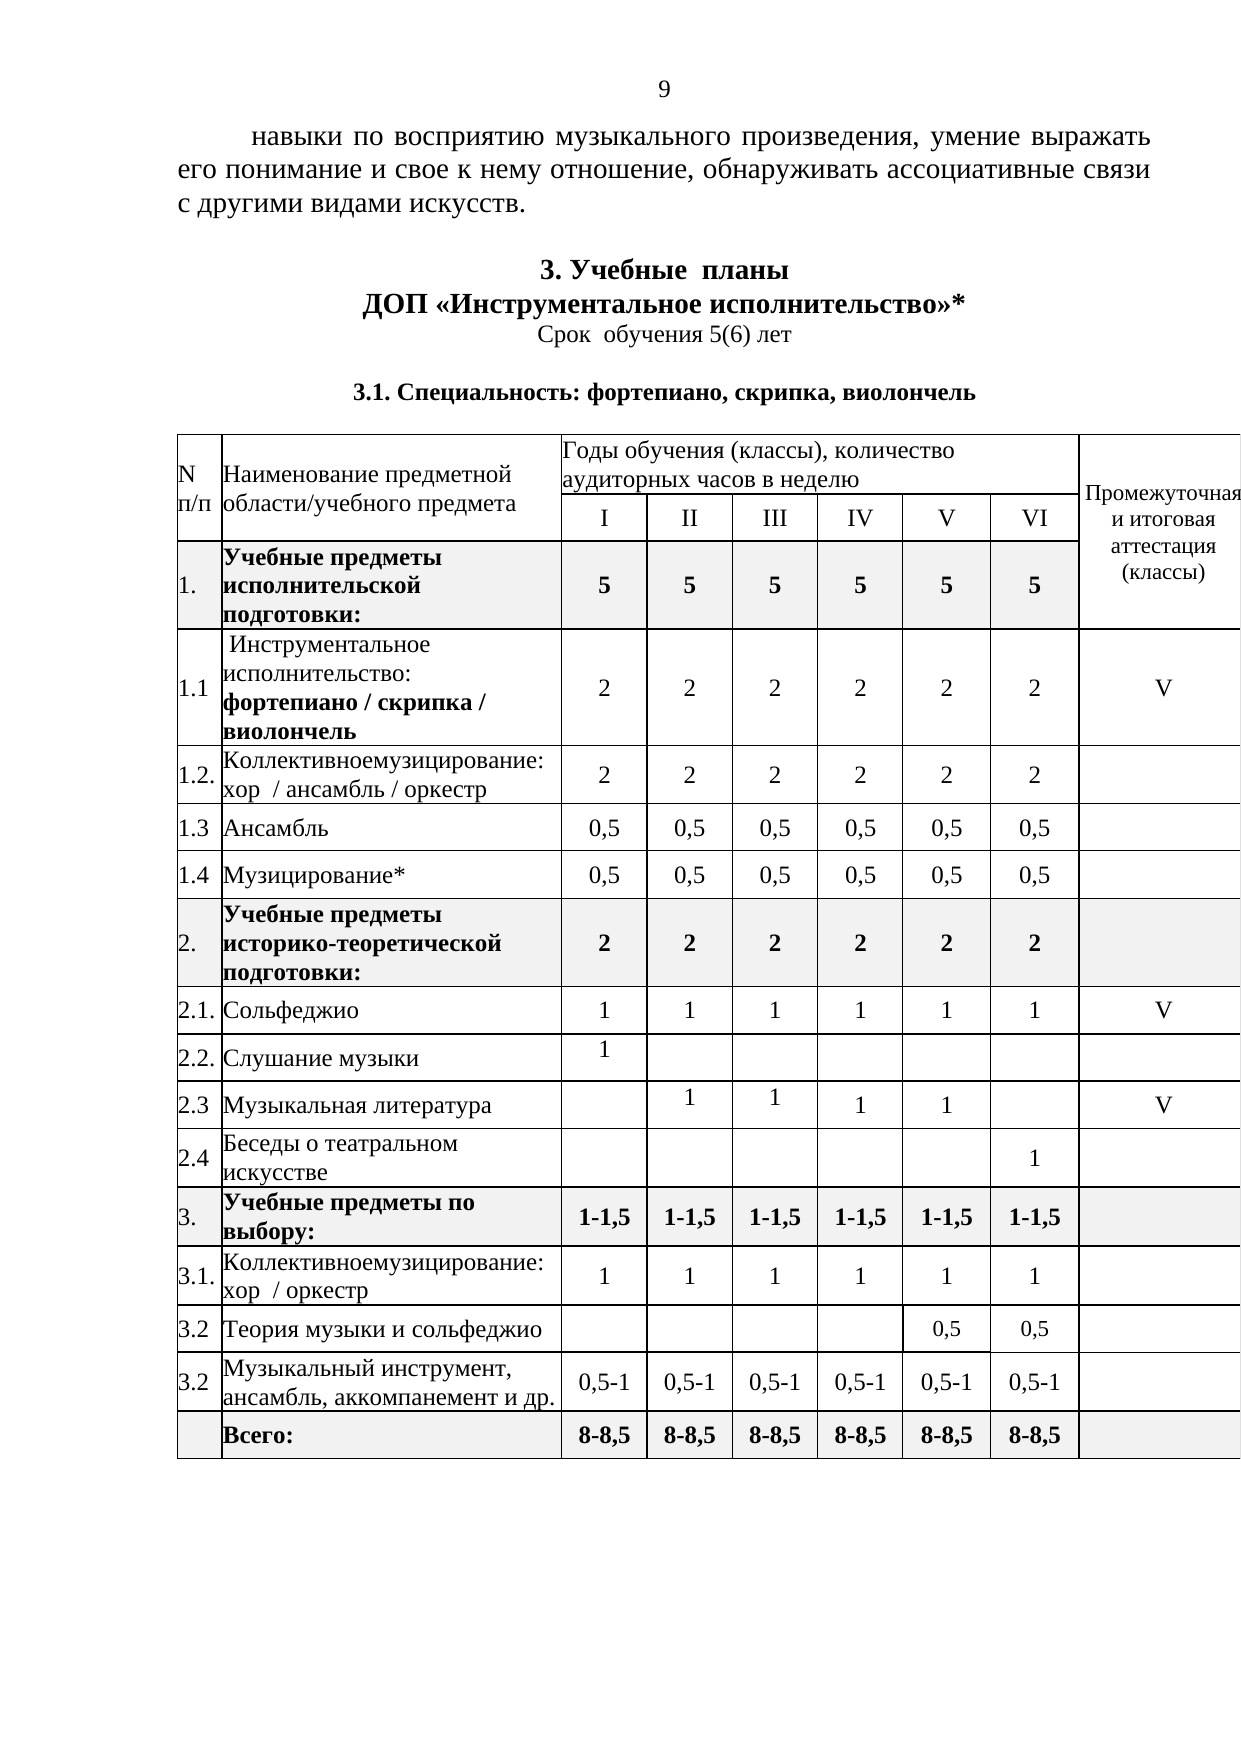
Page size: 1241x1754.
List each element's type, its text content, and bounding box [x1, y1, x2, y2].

table_cell [178, 1412, 221, 1458]
table_cell 1 [648, 987, 732, 1033]
table_cell Учебные предметы историко-теоретической подготовки: [223, 899, 561, 986]
table_cell Ансамбль [223, 804, 561, 850]
table_cell 2 [562, 746, 646, 803]
table_cell 0,5 [562, 804, 646, 850]
table_cell [818, 1306, 902, 1351]
table_cell 2 [991, 630, 1078, 744]
table_cell 0,5 [991, 804, 1078, 850]
text 3. Учебные планы [177, 252, 1152, 286]
table_cell 2. [178, 899, 221, 986]
table_cell 2 [903, 899, 990, 986]
table_cell Сольфеджио [223, 987, 561, 1033]
table_cell [562, 1129, 646, 1186]
table_cell [562, 1306, 646, 1351]
table_cell [1080, 1035, 1240, 1080]
table_cell 0,5 [562, 851, 646, 898]
table_cell 2 [818, 899, 902, 986]
table_cell Коллективноемузицирование: хор / оркестр [223, 1247, 561, 1304]
table_cell 8-8,5 [991, 1412, 1078, 1458]
table_cell Музицирование* [223, 851, 561, 898]
table_cell 1 [733, 987, 817, 1033]
table_cell 0,5 [818, 851, 902, 898]
text 3.1. Специальность: фортепиано, скрипка, виолончель [177, 377, 1152, 406]
table_cell [1080, 1129, 1240, 1186]
table_cell 1 [562, 987, 646, 1033]
table_cell 2.4 [178, 1129, 221, 1186]
table_cell 2.2. [178, 1035, 221, 1080]
table_cell 5 [733, 542, 817, 628]
table_cell 0,5-1 [562, 1353, 646, 1410]
table_cell 2 [818, 746, 902, 803]
table_cell [903, 1035, 990, 1080]
table_cell 1-1,5 [733, 1188, 817, 1245]
table_cell 1 [903, 1082, 990, 1127]
table_cell 0,5-1 [818, 1353, 902, 1410]
table_cell V [903, 495, 990, 540]
table_cell 8-8,5 [648, 1412, 732, 1458]
table_cell [562, 1082, 646, 1127]
table_cell 1-1,5 [562, 1188, 646, 1245]
table_cell [991, 1035, 1078, 1080]
table_cell 1 [818, 987, 902, 1033]
table_cell [733, 1306, 817, 1351]
table_cell 0,5-1 [733, 1353, 817, 1410]
table_cell [733, 1129, 817, 1186]
table_cell 8-8,5 [562, 1412, 646, 1458]
table_cell 1 [733, 1082, 817, 1127]
table_cell [818, 1035, 902, 1080]
table_cell 1 [562, 1035, 646, 1080]
table_cell [1080, 1412, 1240, 1458]
table_cell 0,5-1 [648, 1353, 732, 1410]
table_cell 0,5 [903, 851, 990, 898]
table_header N п/п [178, 435, 221, 540]
table_header Промежуточная и итоговая аттестация (классы) [1080, 435, 1240, 628]
table_cell 8-8,5 [903, 1412, 990, 1458]
table_cell 1-1,5 [818, 1188, 902, 1245]
table_cell [648, 1306, 732, 1351]
table_cell 1.4 [178, 851, 221, 898]
table_cell 3.2 [178, 1353, 221, 1410]
table_cell Учебные предметы исполнительской подготовки: [223, 542, 561, 628]
table_cell [648, 1035, 732, 1080]
table_cell 0,5 [648, 851, 732, 898]
table_cell 1-1,5 [648, 1188, 732, 1245]
table_cell 2 [818, 630, 902, 744]
table_cell 1 [903, 1247, 990, 1304]
table_cell Инструментальное исполнительство: фортепиано / скрипка / виолончель [223, 630, 561, 744]
table_cell 1-1,5 [991, 1188, 1078, 1245]
table_cell 0,5 [733, 851, 817, 898]
table_cell 0,5-1 [991, 1353, 1078, 1410]
table_cell 8-8,5 [818, 1412, 902, 1458]
table_cell [1080, 899, 1240, 986]
table_cell [733, 1035, 817, 1080]
table_cell 1 [991, 1129, 1078, 1186]
table_cell V [1080, 630, 1240, 744]
table_cell 1 [733, 1247, 817, 1304]
table_cell 0,5 [991, 1306, 1078, 1351]
table_cell 5 [818, 542, 902, 628]
table_cell [1080, 1247, 1240, 1304]
table_cell 2 [562, 899, 646, 986]
table_cell 2.3 [178, 1082, 221, 1127]
table_cell 2 [991, 899, 1078, 986]
table_cell 2 [733, 899, 817, 986]
table_cell 1 [648, 1247, 732, 1304]
table_cell V [1080, 987, 1240, 1033]
table_cell 3.1. [178, 1247, 221, 1304]
table_cell V [1080, 1082, 1240, 1127]
table_cell 3. [178, 1188, 221, 1245]
table_cell 2 [903, 630, 990, 744]
table_cell [903, 1129, 990, 1186]
table_cell Коллективноемузицирование: хор / ансамбль / оркестр [223, 746, 561, 803]
table_cell 1-1,5 [903, 1188, 990, 1245]
table_cell 1 [818, 1082, 902, 1127]
table_cell 5 [903, 542, 990, 628]
table_cell 0,5 [903, 804, 990, 850]
table_cell 1. [178, 542, 221, 628]
table_cell 1.3 [178, 804, 221, 850]
table_cell 1 [991, 1247, 1078, 1304]
table_cell Учебные предметы по выбору: [223, 1188, 561, 1245]
table_cell 0,5 [991, 851, 1078, 898]
table_cell 1.2. [178, 746, 221, 803]
table_cell [1080, 804, 1240, 850]
table_cell [1080, 1188, 1240, 1245]
table_cell 1 [991, 987, 1078, 1033]
table_cell [648, 1129, 732, 1186]
table_cell 5 [648, 542, 732, 628]
table_cell Беседы о театральном искусстве [223, 1129, 561, 1186]
text Срок обучения 5(6) лет [177, 319, 1152, 348]
table_cell 0,5 [904, 1306, 990, 1351]
table_cell 0,5 [818, 804, 902, 850]
table_header Годы обучения (классы), количество аудиторных часов в неделю [562, 435, 1078, 493]
table_cell 5 [991, 542, 1078, 628]
table_cell I [562, 495, 646, 540]
table_cell 3.2 [178, 1306, 221, 1351]
table_cell 1 [818, 1247, 902, 1304]
table_cell [1080, 851, 1240, 898]
table_cell 0,5-1 [903, 1353, 990, 1410]
table_cell II [648, 495, 732, 540]
table_cell 8-8,5 [733, 1412, 817, 1458]
table_cell 2 [648, 746, 732, 803]
table_cell 2 [562, 630, 646, 744]
table_cell 1 [903, 987, 990, 1033]
table_cell 1 [562, 1247, 646, 1304]
table_cell [1080, 746, 1240, 803]
text ДОП «Инструментальное исполнительство»* [177, 286, 1152, 319]
table_cell Музыкальный инструмент, ансамбль, аккомпанемент и др. [223, 1353, 561, 1410]
table_cell 2 [648, 630, 732, 744]
table_cell 2.1. [178, 987, 221, 1033]
table_header Наименование предметной области/учебного предмета [223, 435, 561, 540]
table_cell Всего: [223, 1412, 561, 1458]
table_cell 1 [648, 1082, 732, 1127]
table_cell VI [991, 495, 1078, 540]
table_cell 2 [733, 630, 817, 744]
table_cell 0,5 [733, 804, 817, 850]
table_cell 2 [648, 899, 732, 986]
table_cell 2 [991, 746, 1078, 803]
table_cell Теория музыки и сольфеджио [223, 1306, 561, 1351]
text навыки по восприятию музыкального произведения, умение выражать его понимание и свое к нему отношение, обнаруживать ассоциативные связи с другими видами искусств. [177, 118, 1152, 219]
table_cell [991, 1082, 1078, 1127]
table_cell III [733, 495, 817, 540]
table_cell Музыкальная литература [223, 1082, 561, 1127]
table_cell 0,5 [648, 804, 732, 850]
table_cell [818, 1129, 902, 1186]
table_cell Слушание музыки [223, 1035, 561, 1080]
table_cell 5 [562, 542, 646, 628]
table_cell 2 [733, 746, 817, 803]
table_cell [1080, 1306, 1240, 1351]
table_cell 2 [903, 746, 990, 803]
table_cell IV [818, 495, 902, 540]
table_cell 1.1 [178, 630, 221, 744]
table_cell [1080, 1353, 1240, 1410]
